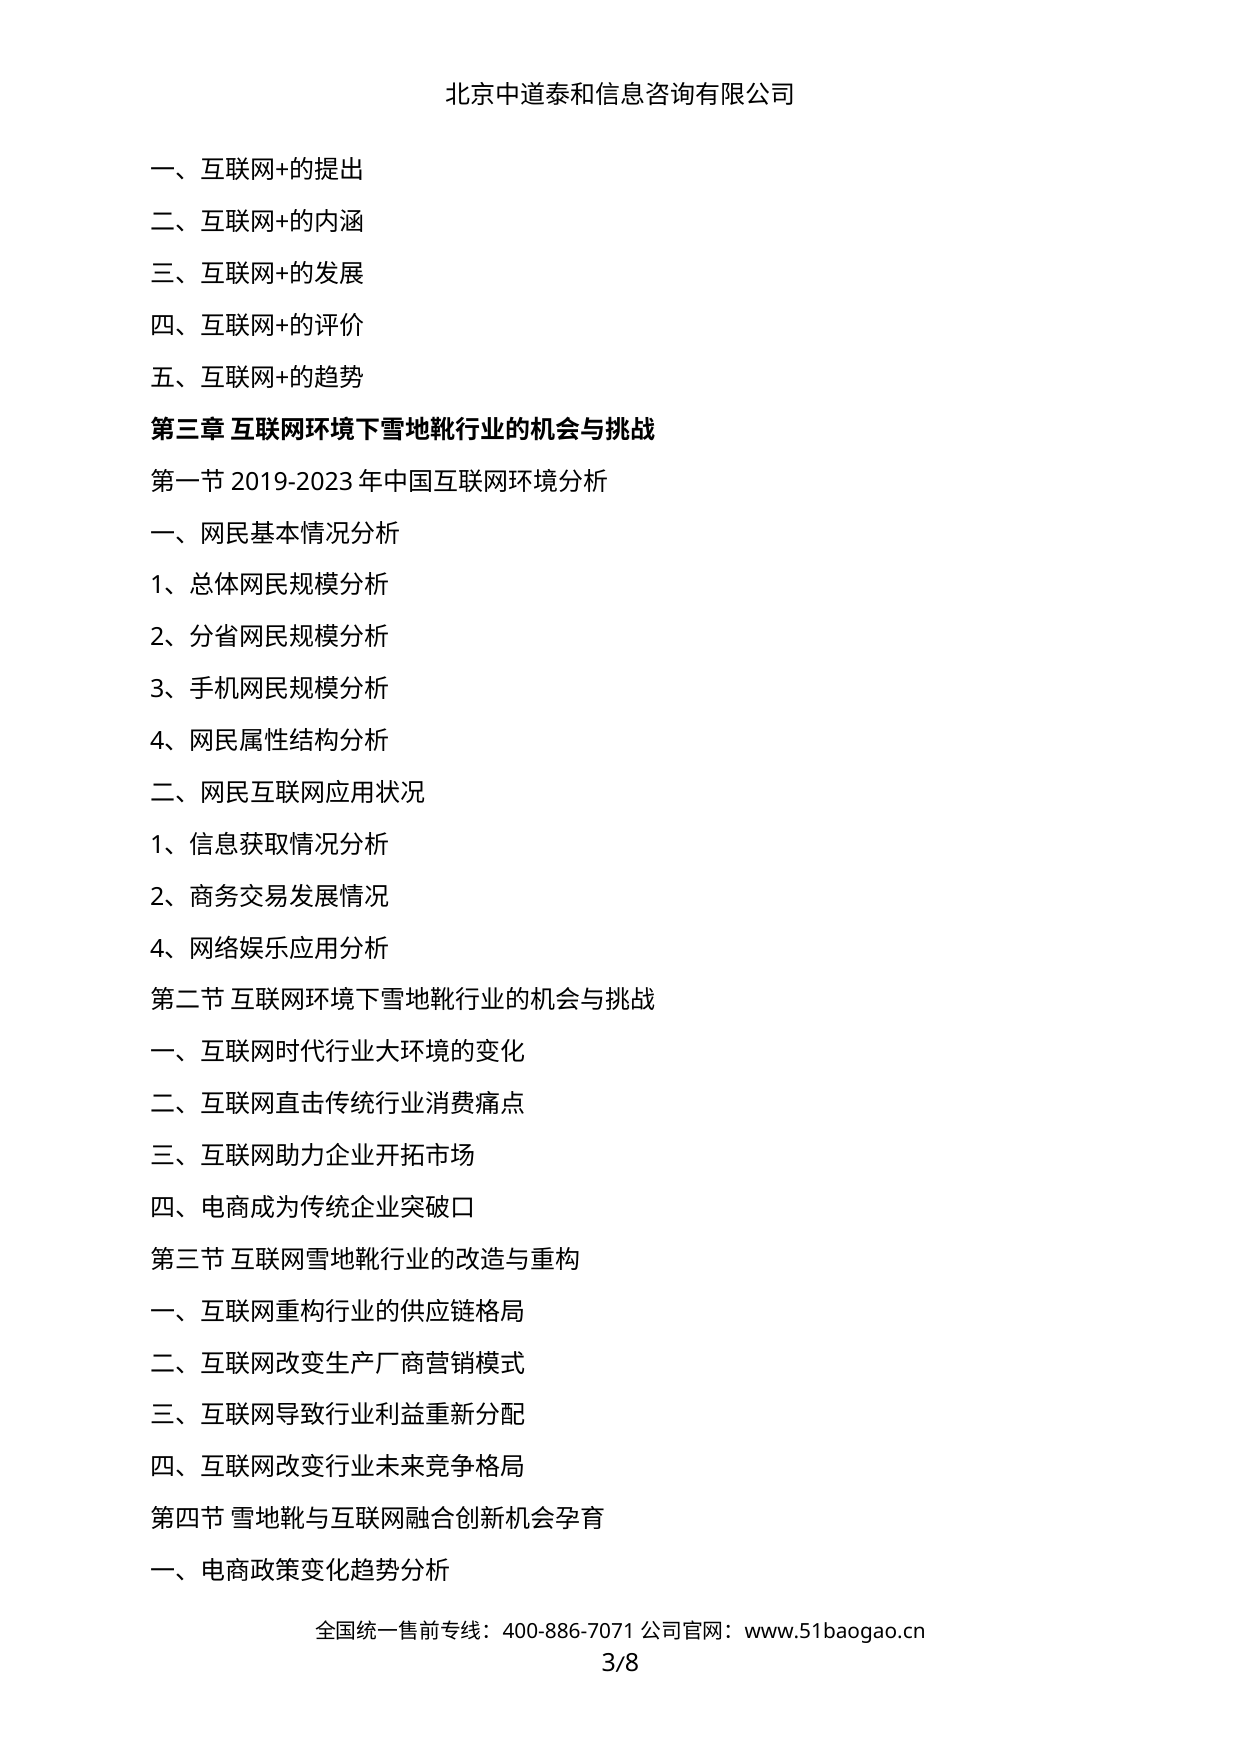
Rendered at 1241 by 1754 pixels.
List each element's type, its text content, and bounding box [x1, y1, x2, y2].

text 三、互联网+的发展 [150, 254, 1090, 290]
text 第一节 2019-2023年中国互联网环境分析 [150, 461, 1090, 497]
text 2、分省网民规模分析 [150, 617, 1090, 653]
text 4、网络娱乐应用分析 [150, 928, 1090, 964]
text 第四节 雪地靴与互联网融合创新机会孕育 [150, 1499, 1090, 1535]
text 四、互联网+的评价 [150, 306, 1090, 342]
text 第二节 互联网环境下雪地靴行业的机会与挑战 [150, 980, 1090, 1016]
text 第三章 互联网环境下雪地靴行业的机会与挑战 [150, 409, 1090, 446]
text 第三节 互联网雪地靴行业的改造与重构 [150, 1239, 1090, 1276]
text 一、网民基本情况分析 [150, 513, 1090, 549]
text 三、互联网导致行业利益重新分配 [150, 1395, 1090, 1431]
text 二、互联网改变生产厂商营销模式 [150, 1343, 1090, 1379]
text 一、互联网+的提出 [150, 150, 1090, 186]
text 一、互联网重构行业的供应链格局 [150, 1291, 1090, 1327]
text 一、电商政策变化趋势分析 [150, 1551, 1090, 1587]
text 四、电商成为传统企业突破口 [150, 1187, 1090, 1224]
text 二、互联网+的内涵 [150, 202, 1090, 238]
text 2、商务交易发展情况 [150, 876, 1090, 912]
text 3、手机网民规模分析 [150, 669, 1090, 705]
text 4、网民属性结构分析 [150, 721, 1090, 757]
text 五、互联网+的趋势 [150, 357, 1090, 394]
text 1、信息获取情况分析 [150, 824, 1090, 861]
text 二、互联网直击传统行业消费痛点 [150, 1084, 1090, 1120]
text 1、总体网民规模分析 [150, 565, 1090, 601]
text 四、互联网改变行业未来竞争格局 [150, 1447, 1090, 1483]
text 二、网民互联网应用状况 [150, 772, 1090, 809]
text 三、互联网助力企业开拓市场 [150, 1136, 1090, 1172]
text 一、互联网时代行业大环境的变化 [150, 1032, 1090, 1068]
